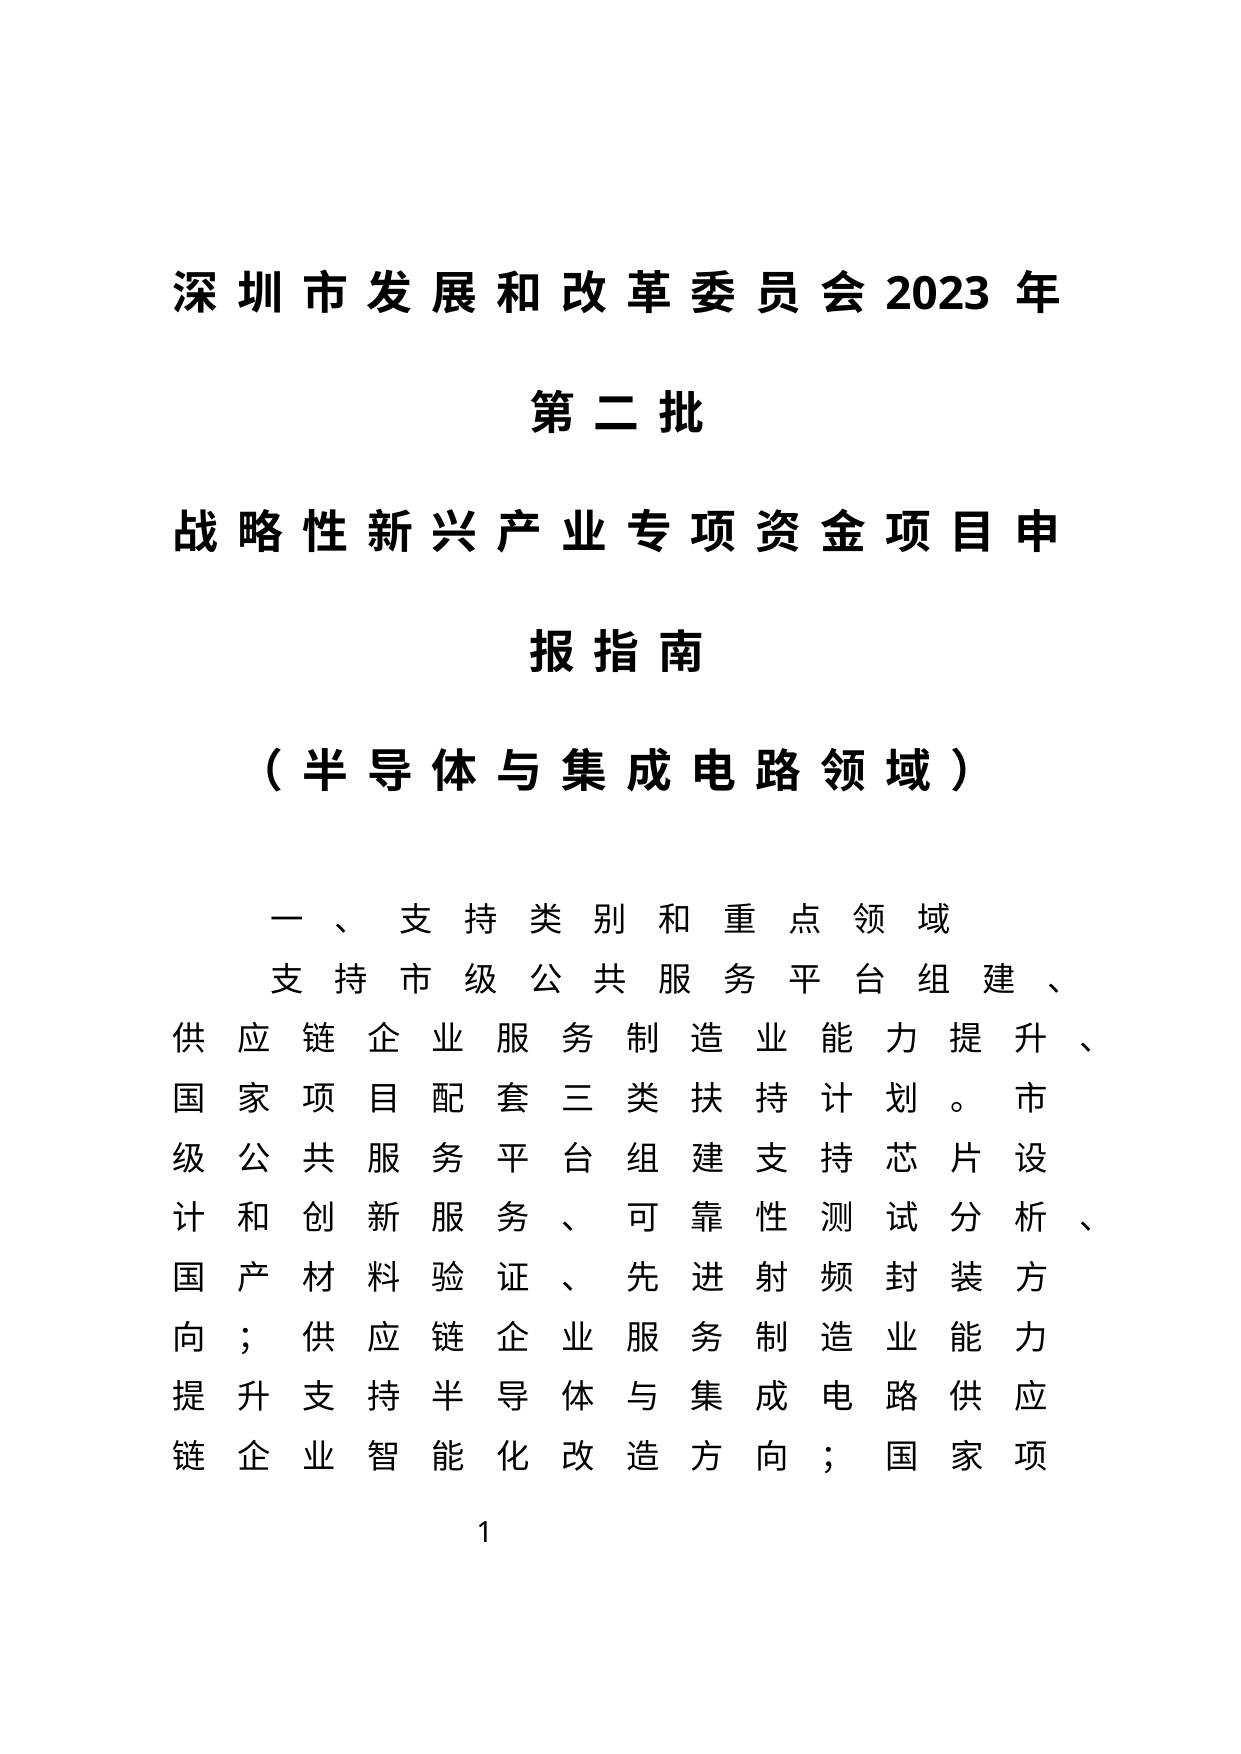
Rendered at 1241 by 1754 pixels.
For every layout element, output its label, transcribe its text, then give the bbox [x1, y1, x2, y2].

text 深圳市发展和改革委员会2023年第二批 [172, 230, 1079, 469]
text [172, 947, 1079, 1484]
list 一、支持类别和重点领域 [172, 887, 1079, 947]
text （半导体与集成电路领域） [172, 708, 1079, 827]
text 战略性新兴产业专项资金项目申报指南 [172, 469, 1079, 708]
